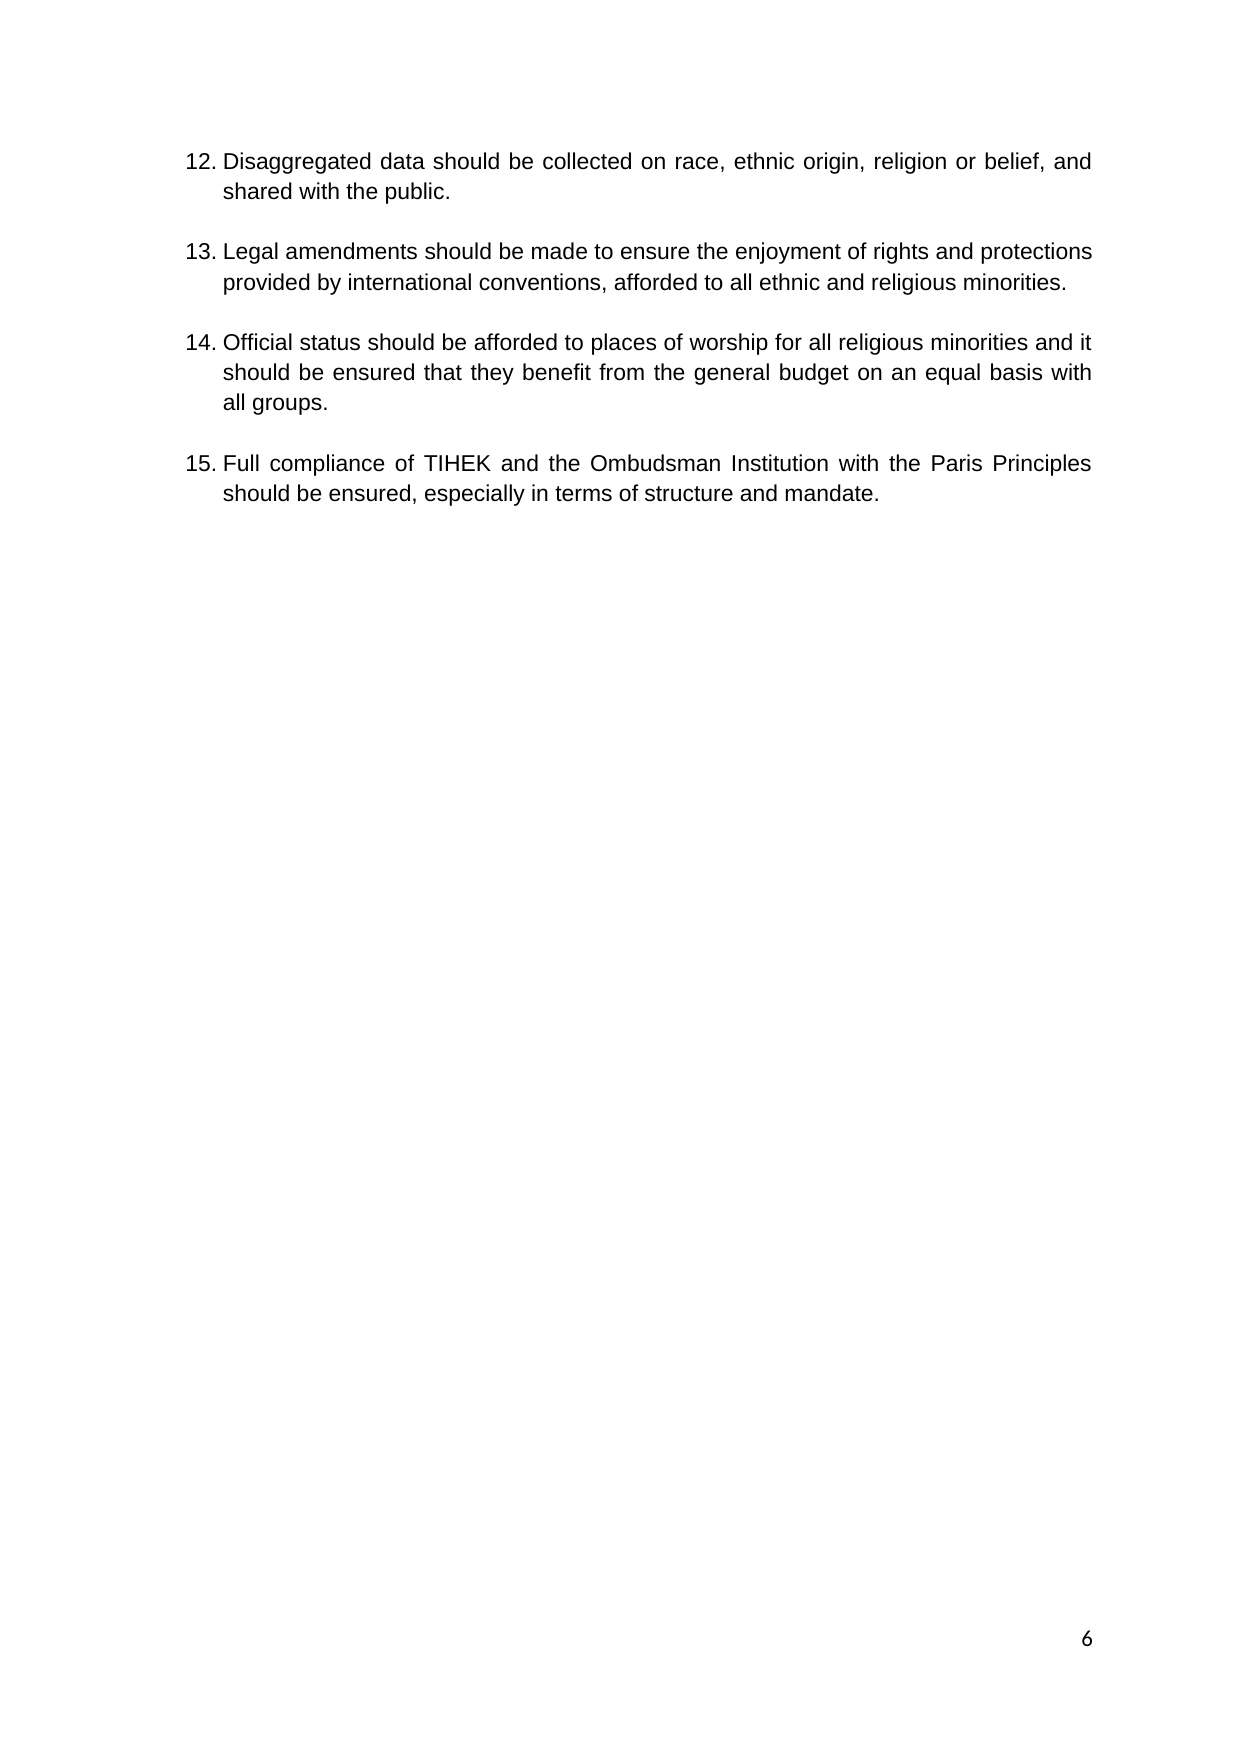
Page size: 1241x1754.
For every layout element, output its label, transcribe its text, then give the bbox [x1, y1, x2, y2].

list Full compliance of TIHEK and the Ombudsman Institution with the Paris Principles should be ensured, especially in terms of structure and mandate. [185, 450, 1093, 506]
list Disaggregated data should be collected on race, ethnic origin, religion or belief, and shared with the public. [185, 148, 1093, 204]
list Official status should be afforded to places of worship for all religious minorities and it should be ensured that they benefit from the general budget on an equal basis with all groups. [185, 329, 1093, 416]
list Legal amendments should be made to ensure the enjoyment of rights and protections provided by international conventions, afforded to all ethnic and religious minorities. [185, 238, 1093, 295]
